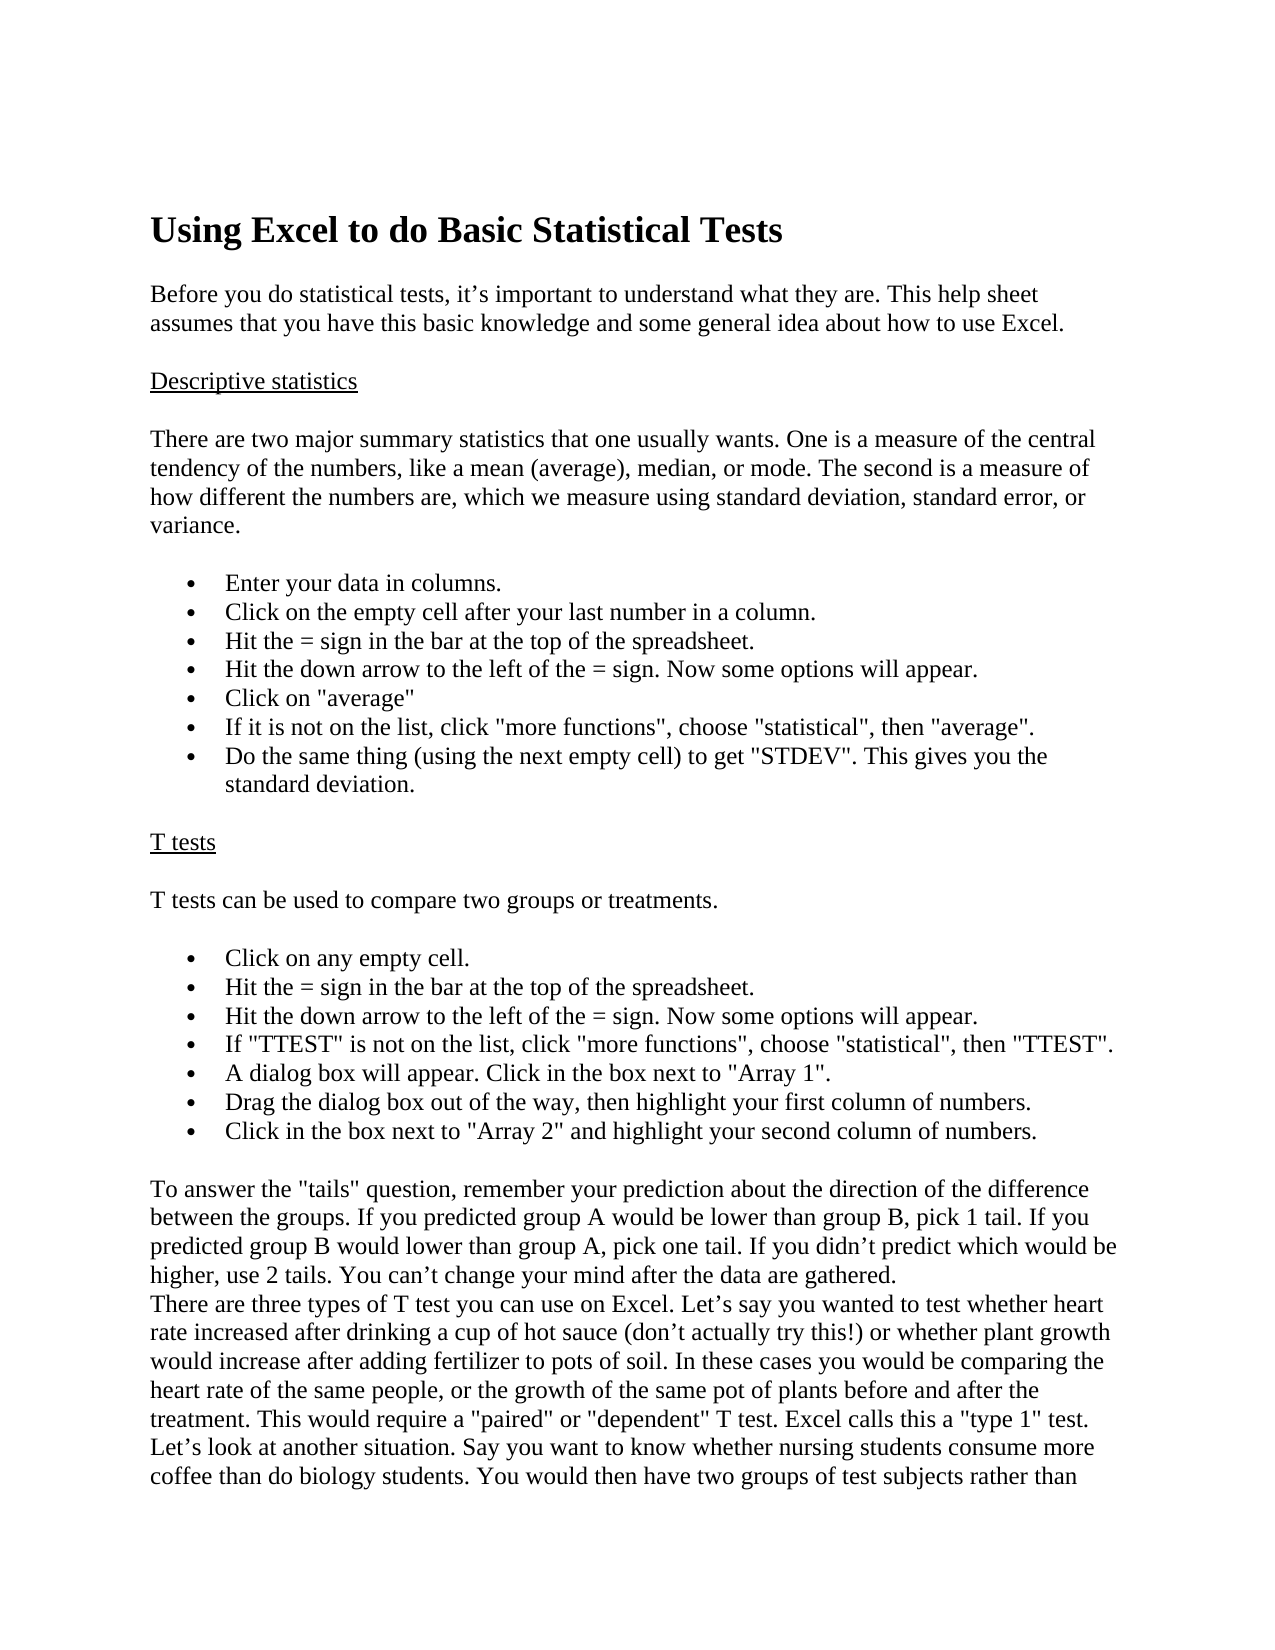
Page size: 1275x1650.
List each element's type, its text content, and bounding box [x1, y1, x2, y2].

list Click on "average" [187, 683, 1125, 712]
list A dialog box will appear. Click in the box next to "Array 1". [187, 1058, 1125, 1087]
list Drag the dialog box out of the way, then highlight your first column of numbers. [187, 1087, 1125, 1116]
list Hit the down arrow to the left of the = sign. Now some options will appear. [187, 1001, 1125, 1029]
list Hit the = sign in the bar at the top of the spreadsheet. [187, 626, 1125, 654]
text There are two major summary statistics that one usually wants. One is a measure of the central tendency of the numbers, like a mean (average), median, or mode. The second is a measure of how different the numbers are, which we measure using standard deviation, standard error, or variance. [150, 424, 1125, 539]
list If "TTEST" is not on the list, click "more functions", choose "statistical", then "TTEST". [187, 1029, 1125, 1058]
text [150, 1432, 1125, 1490]
list Enter your data in columns. [187, 568, 1125, 597]
list Click on the empty cell after your last number in a column. [187, 597, 1125, 626]
list Click on any empty cell. [187, 943, 1125, 972]
list Hit the down arrow to the left of the = sign. Now some options will appear. [187, 654, 1125, 683]
text There are three types of T test you can use on Excel. Let’s say you wanted to test whether heart rate increased after drinking a cup of hot sauce (don’t actually try this!) or whether plant growth would increase after adding fertilizer to pots of soil. In these cases you would be comparing the heart rate of the same people, or the growth of the same pot of plants before and after the treatment. This would require a "paired" or "dependent" T test. Excel calls this a "type 1" test. [150, 1289, 1125, 1432]
text Descriptive statistics [150, 366, 1125, 395]
list If it is not on the list, click "more functions", choose "statistical", then "average". [187, 712, 1125, 741]
list Do the same thing (using the next empty cell) to get "STDEV". This gives you the standard deviation. [187, 741, 1125, 798]
text T tests [150, 827, 1125, 856]
text Using Excel to do Basic Statistical Tests [150, 207, 1125, 250]
list Click in the box next to "Array 2" and highlight your second column of numbers. [187, 1116, 1125, 1144]
text T tests can be used to compare two groups or treatments. [150, 885, 1125, 914]
list Hit the = sign in the bar at the top of the spreadsheet. [187, 972, 1125, 1001]
text Before you do statistical tests, it’s important to understand what they are. This help sheet assumes that you have this basic knowledge and some general idea about how to use Excel. [150, 279, 1125, 337]
text To answer the "tails" question, remember your prediction about the direction of the difference between the groups. If you predicted group A would be lower than group B, pick 1 tail. If you predicted group B would lower than group A, pick one tail. If you didn’t predict which would be higher, use 2 tails. You can’t change your mind after the data are gathered. [150, 1174, 1125, 1289]
